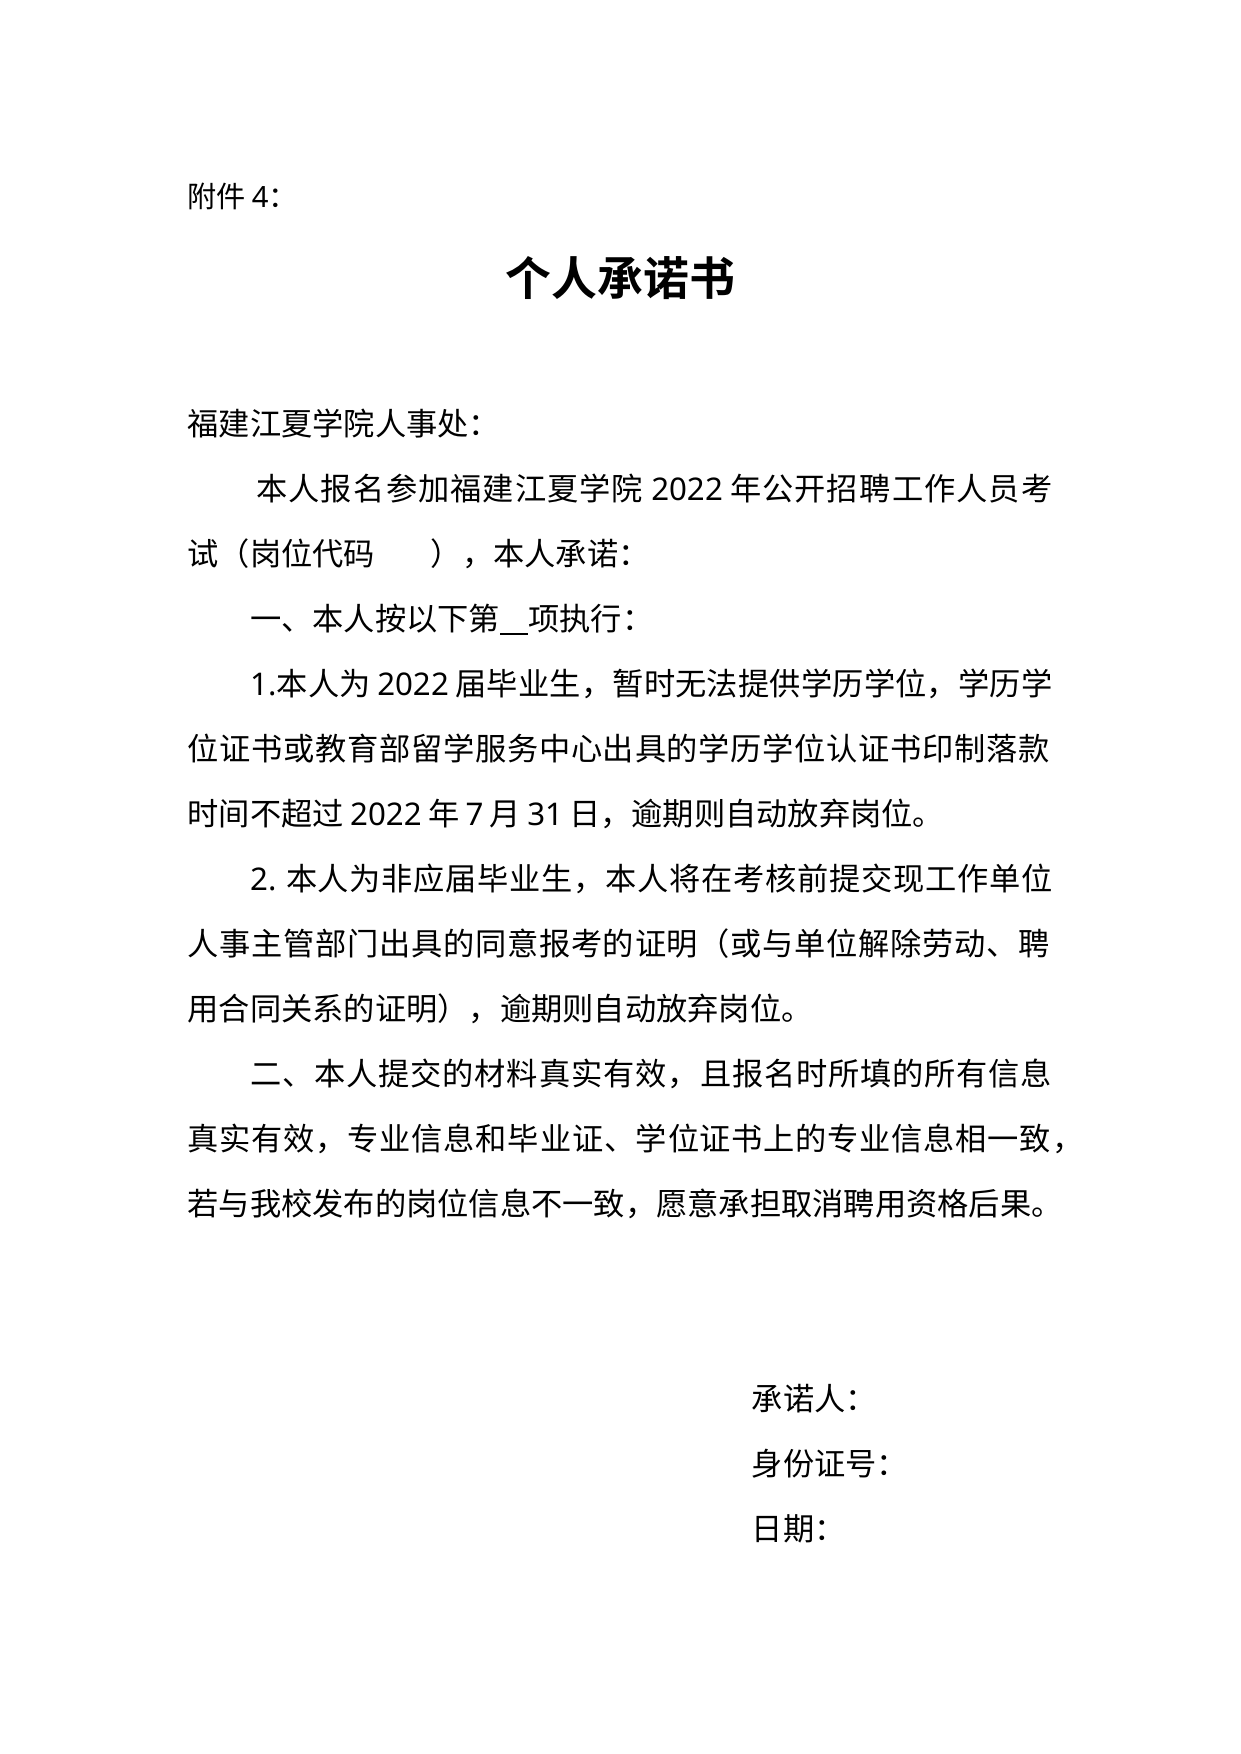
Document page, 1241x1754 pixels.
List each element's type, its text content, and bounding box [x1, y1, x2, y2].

text 2. 本人为非应届毕业生，本人将在考核前提交现工作单位人事主管部门出具的同意报考的证明（或与单位解除劳动、聘用合同关系的证明），逾期则自动放弃岗位。 [187, 844, 1053, 1039]
text 身份证号： [187, 1429, 1053, 1494]
text 1.本人为2022届毕业生，暂时无法提供学历学位，学历学位证书或教育部留学服务中心出具的学历学位认证书印制落款时间不超过2022年7月31日，逾期则自动放弃岗位。 [187, 649, 1053, 844]
text 承诺人： [187, 1364, 1053, 1429]
text 附件4： [187, 162, 1053, 227]
text 个人承诺书 [187, 227, 1053, 324]
text 二、本人提交的材料真实有效，且报名时所填的所有信息真实有效，专业信息和毕业证、学位证书上的专业信息相一致，若与我校发布的岗位信息不一致，愿意承担取消聘用资格后果。 [187, 1039, 1053, 1234]
text 一、本人按以下第 项执行： [187, 584, 1053, 649]
text 日期： [187, 1494, 1053, 1559]
text 福建江夏学院人事处： [187, 389, 1053, 454]
text 本人报名参加福建江夏学院2022年公开招聘工作人员考试（岗位代码 ），本人承诺： [187, 454, 1053, 584]
